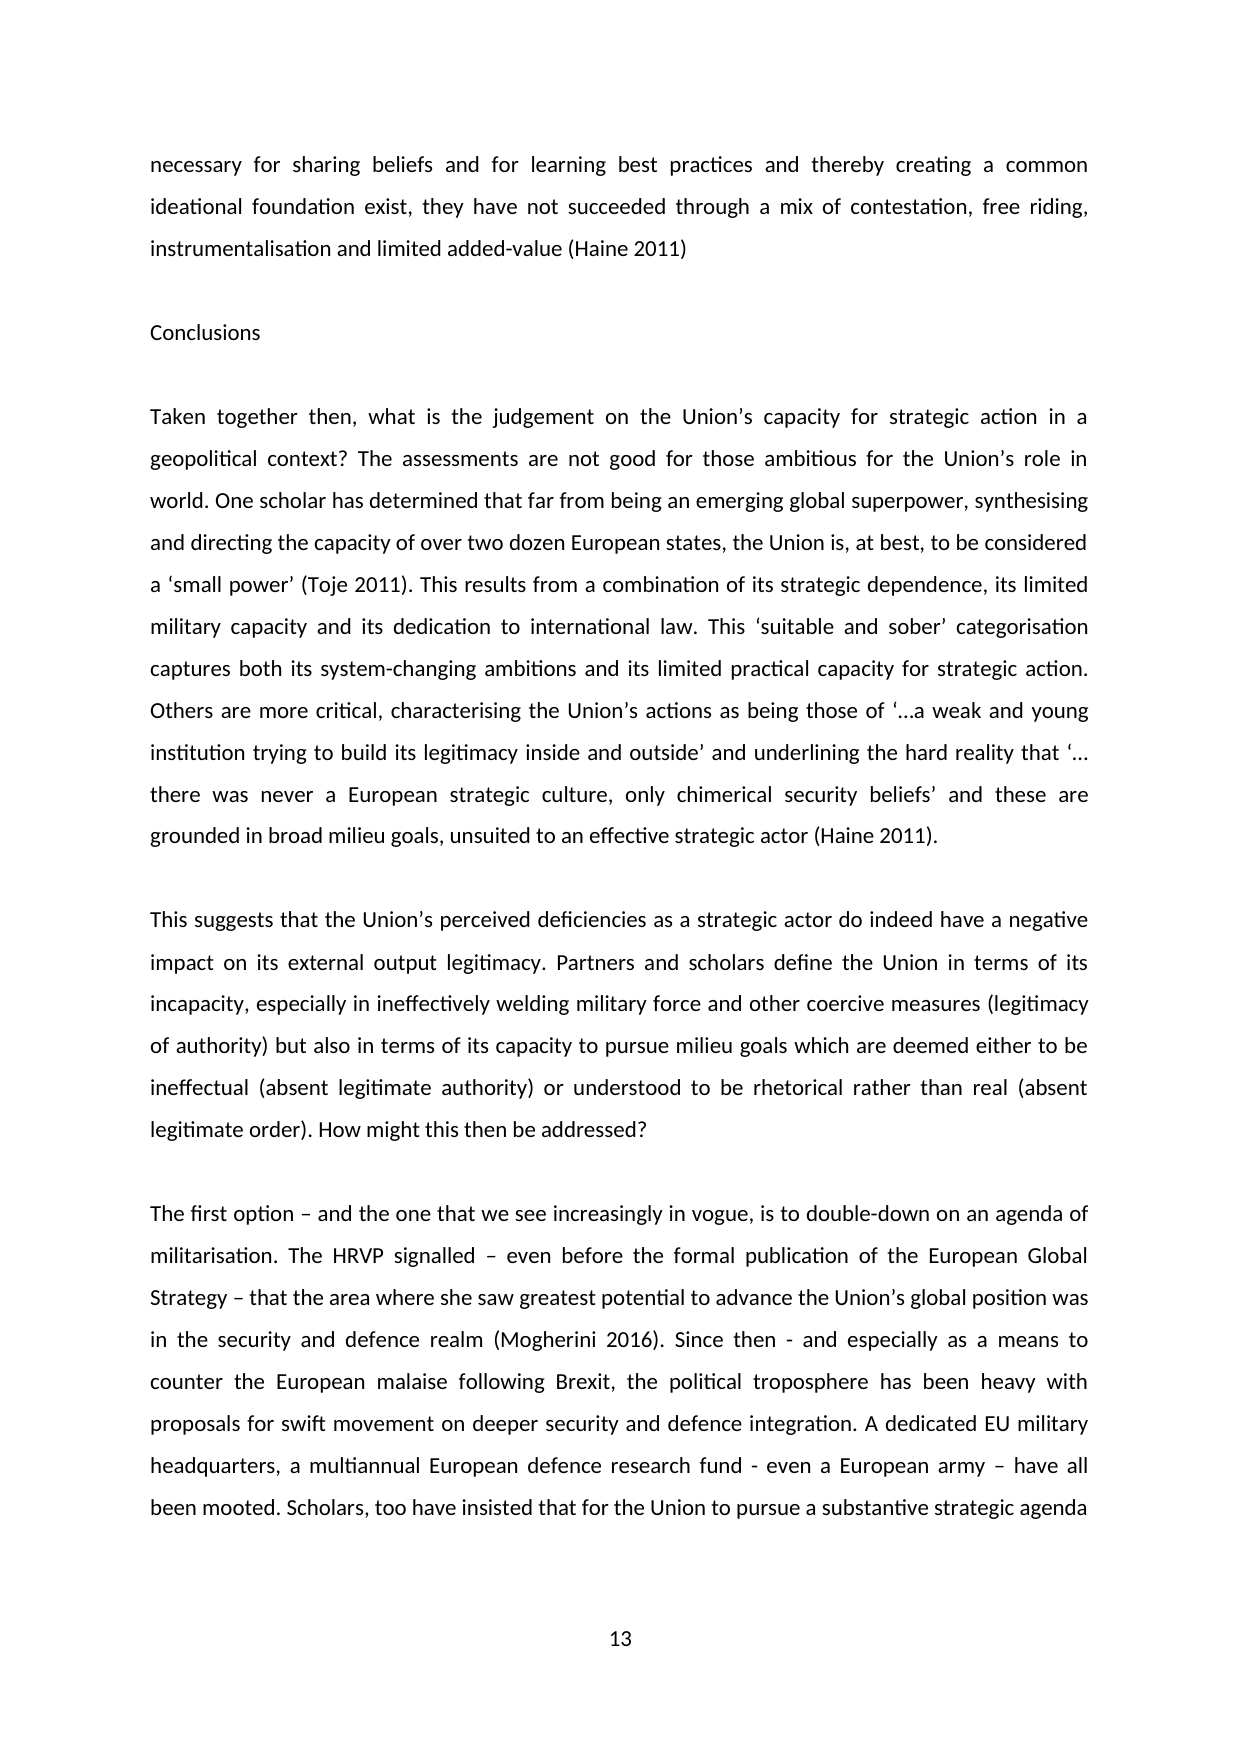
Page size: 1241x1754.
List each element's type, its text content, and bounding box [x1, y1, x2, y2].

text Conclusions [150, 318, 1090, 346]
text Taken together then, what is the judgement on the Union’s capacity for strategic action in a geopolitical context? The assessments are not good for those ambitious for the Union’s role in world. One scholar has determined that far from being an emerging global superpower, synthesising and directing the capacity of over two dozen European states, the Union is, at best, to be considered a ‘small power’ (Toje 2011). This results from a combination of its strategic dependence, its limited military capacity and its dedication to international law. This ‘suitable and sober’ categorisation captures both its system-changing ambitions and its limited practical capacity for strategic action. Others are more critical, characterising the Union’s actions as being those of ‘…a weak and young institution trying to build its legitimacy inside and outside’ and underlining the hard reality that ‘…there was never a European strategic culture, only chimerical security beliefs’ and these are grounded in broad milieu goals, unsuited to an effective strategic actor (Haine 2011). [150, 402, 1090, 850]
text This suggests that the Union’s perceived deficiencies as a strategic actor do indeed have a negative impact on its external output legitimacy. Partners and scholars define the Union in terms of its incapacity, especially in ineffectively welding military force and other coercive measures (legitimacy of authority) but also in terms of its capacity to pursue milieu goals which are deemed either to be ineffectual (absent legitimate authority) or understood to be rhetorical rather than real (absent legitimate order). How might this then be addressed? [150, 906, 1090, 1143]
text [150, 150, 1090, 262]
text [150, 1199, 1090, 1521]
